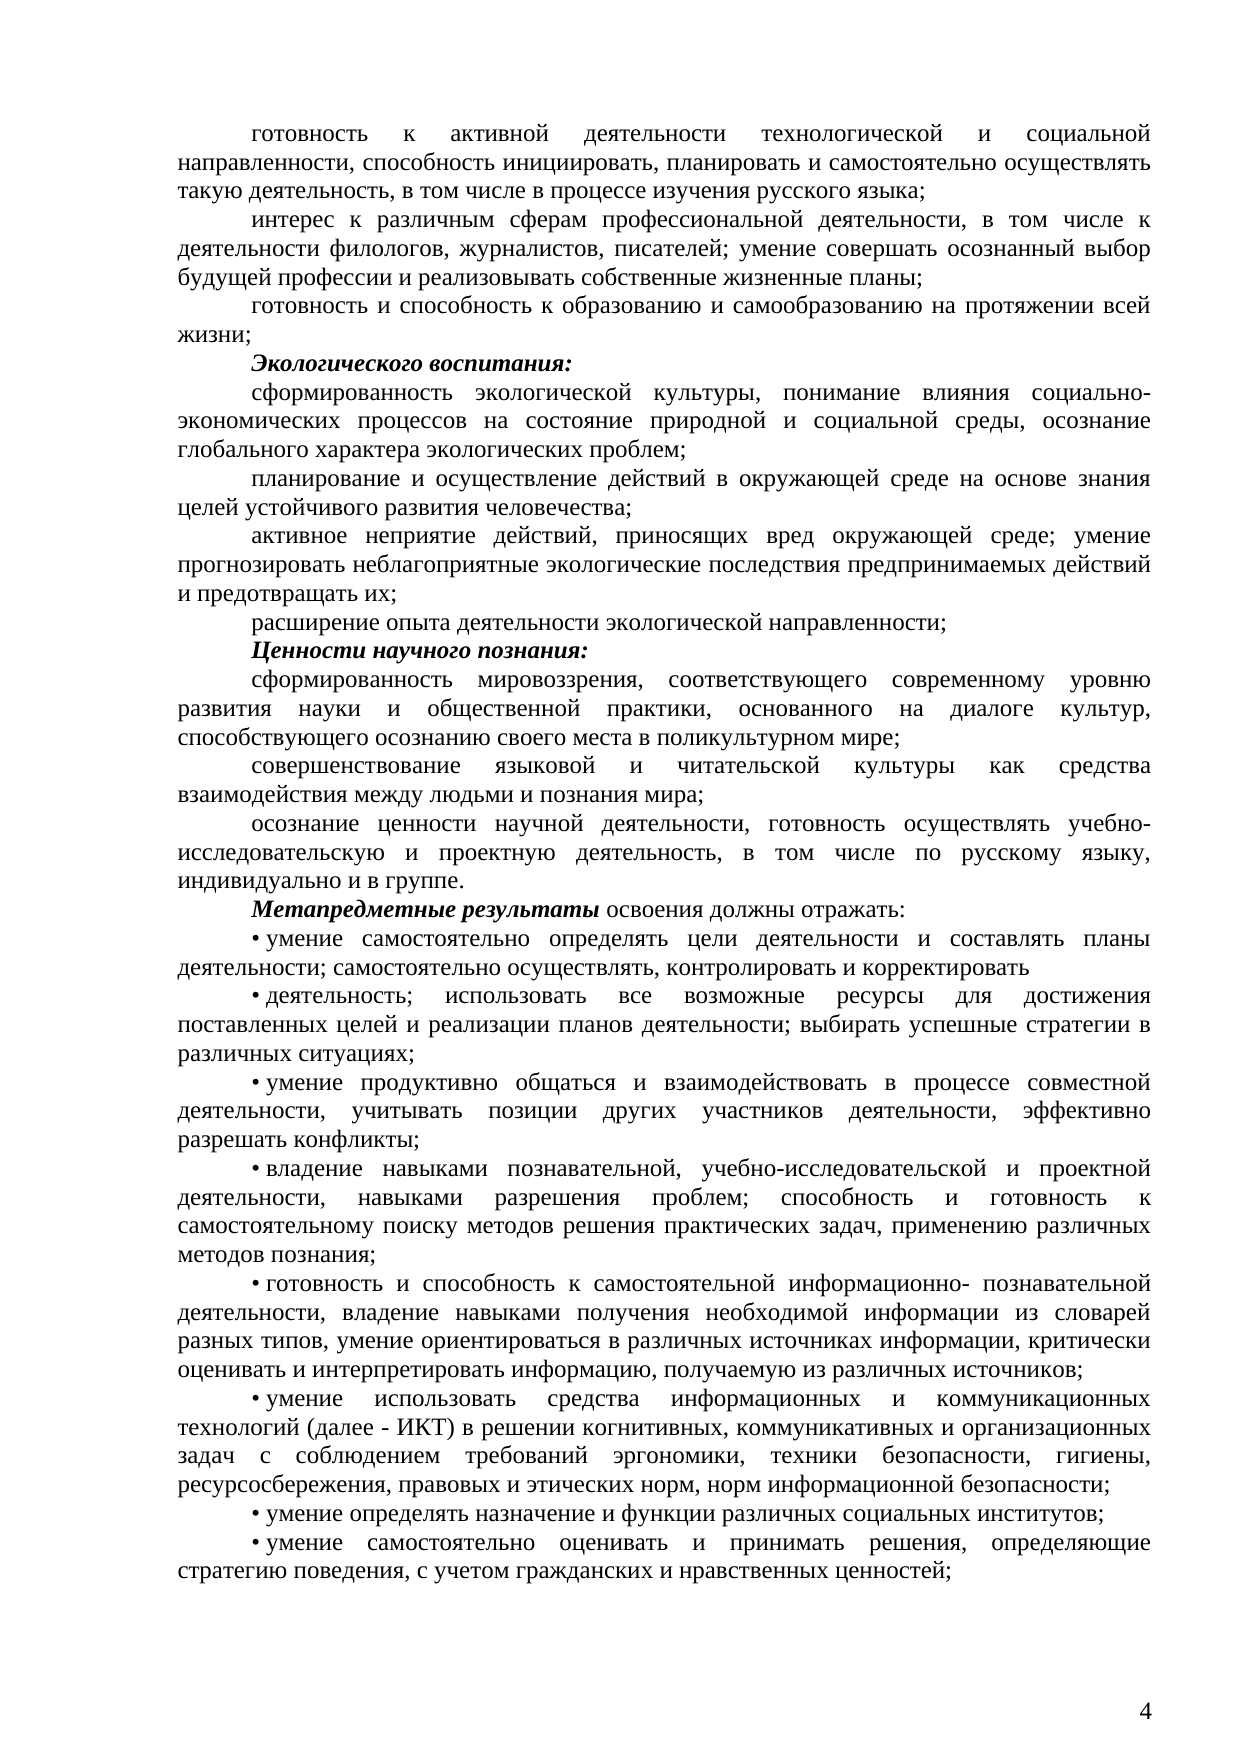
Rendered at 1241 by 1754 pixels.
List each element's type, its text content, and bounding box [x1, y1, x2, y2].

text Метапредметные результаты освоения должны отражать: [177, 894, 1152, 923]
text • деятельность; использовать все возможные ресурсы для достижения поставленных целей и реализации планов деятельности; выбирать успешные стратегии в различных ситуациях; [177, 981, 1152, 1067]
text • умение самостоятельно определять цели деятельности и составлять планы деятельности; самостоятельно осуществлять, контролировать и корректировать [177, 923, 1152, 981]
text • умение самостоятельно оценивать и принимать решения, определяющие стратегию поведения, с учетом гражданских и нравственных ценностей; [177, 1527, 1152, 1584]
text сформированность мировоззрения, соответствующего современному уровню развития науки и общественной практики, основанного на диалоге культур, способствующего осознанию своего места в поликультурном мире; [177, 664, 1152, 751]
text осознание ценности научной деятельности, готовность осуществлять учебно-исследовательскую и проектную деятельность, в том числе по русскому языку, индивидуально и в группе. [177, 808, 1152, 894]
text • умение продуктивно общаться и взаимодействовать в процессе совместной деятельности, учитывать позиции других участников деятельности, эффективно разрешать конфликты; [177, 1067, 1152, 1153]
text совершенствование языковой и читательской культуры как средства взаимодействия между людьми и познания мира; [177, 751, 1152, 808]
text • готовность и способность к самостоятельной информационно- познавательной деятельности, владение навыками получения необходимой информации из словарей разных типов, умение ориентироваться в различных источниках информации, критически оценивать и интерпретировать информацию, получаемую из различных источников; [177, 1268, 1152, 1383]
text Экологического воспитания: [177, 348, 1152, 377]
text расширение опыта деятельности экологической направленности; [177, 607, 1152, 636]
text Ценности научного познания: [177, 636, 1152, 664]
text • умение определять назначение и функции различных социальных институтов; [177, 1498, 1152, 1527]
text активное неприятие действий, приносящих вред окружающей среде; умение прогнозировать неблагоприятные экологические последствия предпринимаемых действий и предотвращать их; [177, 521, 1152, 607]
text планирование и осуществление действий в окружающей среде на основе знания целей устойчивого развития человечества; [177, 463, 1152, 521]
text • умение использовать средства информационных и коммуникационных технологий (далее - ИКТ) в решении когнитивных, коммуникативных и организационных задач с соблюдением требований эргономики, техники безопасности, гигиены, ресурсосбережения, правовых и этических норм, норм информационной безопасности; [177, 1383, 1152, 1498]
text сформированность экологической культуры, понимание влияния социально-экономических процессов на состояние природной и социальной среды, осознание глобального характера экологических проблем; [177, 377, 1152, 463]
text готовность к активной деятельности технологической и социальной направленности, способность инициировать, планировать и самостоятельно осуществлять такую деятельность, в том числе в процессе изучения русского языка; [177, 118, 1152, 204]
text • владение навыками познавательной, учебно-исследовательской и проектной деятельности, навыками разрешения проблем; способность и готовность к самостоятельному поиску методов решения практических задач, применению различных методов познания; [177, 1153, 1152, 1268]
text интерес к различным сферам профессиональной деятельности, в том числе к деятельности филологов, журналистов, писателей; умение совершать осознанный выбор будущей профессии и реализовывать собственные жизненные планы; [177, 204, 1152, 291]
text готовность и способность к образованию и самообразованию на протяжении всей жизни; [177, 291, 1152, 348]
